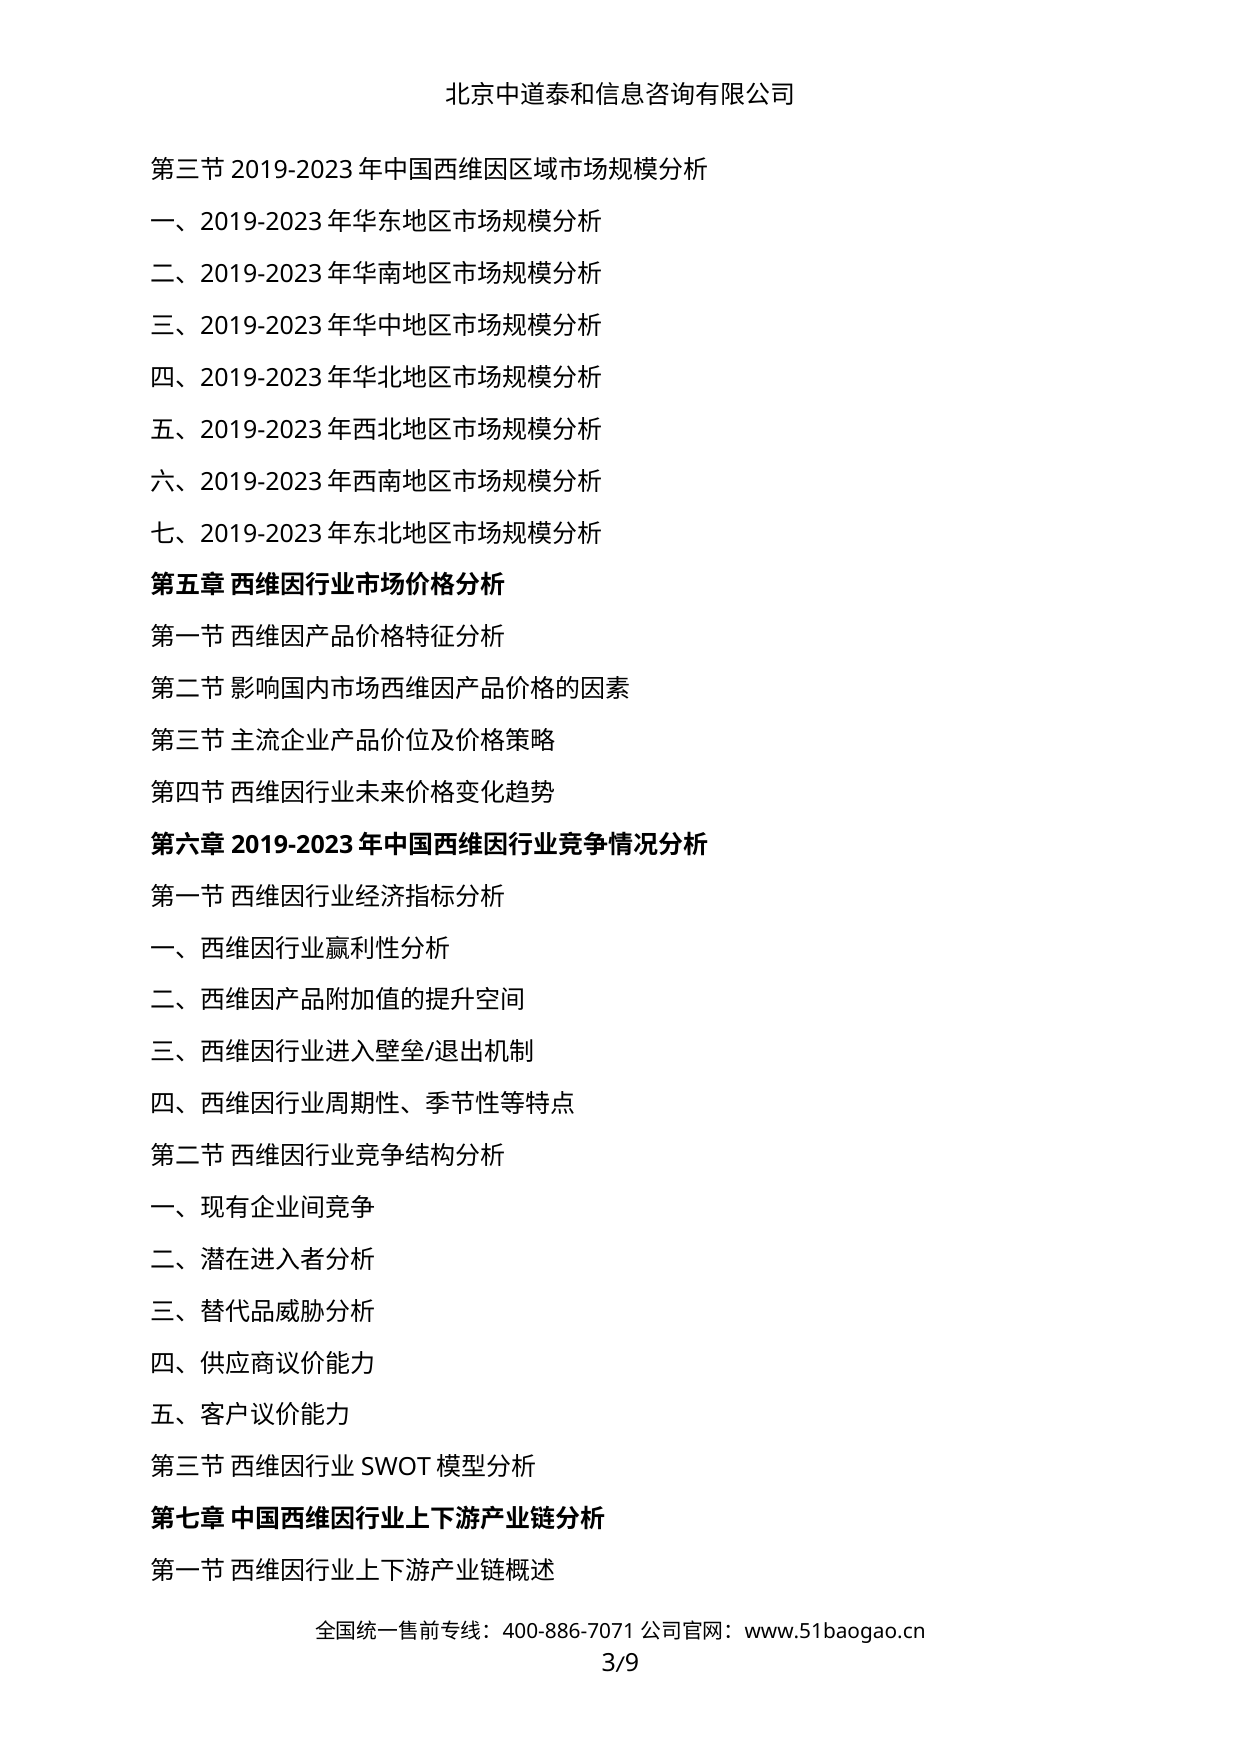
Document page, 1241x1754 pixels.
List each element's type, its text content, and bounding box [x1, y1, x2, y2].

text 第二节 影响国内市场西维因产品价格的因素 [150, 669, 1090, 705]
text 七、2019-2023年东北地区市场规模分析 [150, 513, 1090, 549]
text 一、西维因行业赢利性分析 [150, 928, 1090, 964]
text 五、客户议价能力 [150, 1395, 1090, 1431]
text 第六章 2019-2023年中国西维因行业竞争情况分析 [150, 824, 1090, 861]
text 四、2019-2023年华北地区市场规模分析 [150, 357, 1090, 394]
text 第一节 西维因产品价格特征分析 [150, 617, 1090, 653]
text 三、西维因行业进入壁垒/退出机制 [150, 1032, 1090, 1068]
text 第七章 中国西维因行业上下游产业链分析 [150, 1499, 1090, 1535]
text 第一节 西维因行业上下游产业链概述 [150, 1551, 1090, 1587]
text 一、2019-2023年华东地区市场规模分析 [150, 202, 1090, 238]
text 第三节 主流企业产品价位及价格策略 [150, 721, 1090, 757]
text 四、西维因行业周期性、季节性等特点 [150, 1084, 1090, 1120]
text 第一节 西维因行业经济指标分析 [150, 876, 1090, 912]
text 二、西维因产品附加值的提升空间 [150, 980, 1090, 1016]
text 第三节 2019-2023年中国西维因区域市场规模分析 [150, 150, 1090, 186]
text 一、现有企业间竞争 [150, 1187, 1090, 1224]
text 二、2019-2023年华南地区市场规模分析 [150, 254, 1090, 290]
text 二、潜在进入者分析 [150, 1239, 1090, 1276]
text 三、2019-2023年华中地区市场规模分析 [150, 306, 1090, 342]
text 五、2019-2023年西北地区市场规模分析 [150, 409, 1090, 446]
text 第二节 西维因行业竞争结构分析 [150, 1136, 1090, 1172]
text 六、2019-2023年西南地区市场规模分析 [150, 461, 1090, 497]
text 三、替代品威胁分析 [150, 1291, 1090, 1327]
text 第四节 西维因行业未来价格变化趋势 [150, 772, 1090, 809]
text 四、供应商议价能力 [150, 1343, 1090, 1379]
text 第五章 西维因行业市场价格分析 [150, 565, 1090, 601]
text 第三节 西维因行业SWOT模型分析 [150, 1447, 1090, 1483]
